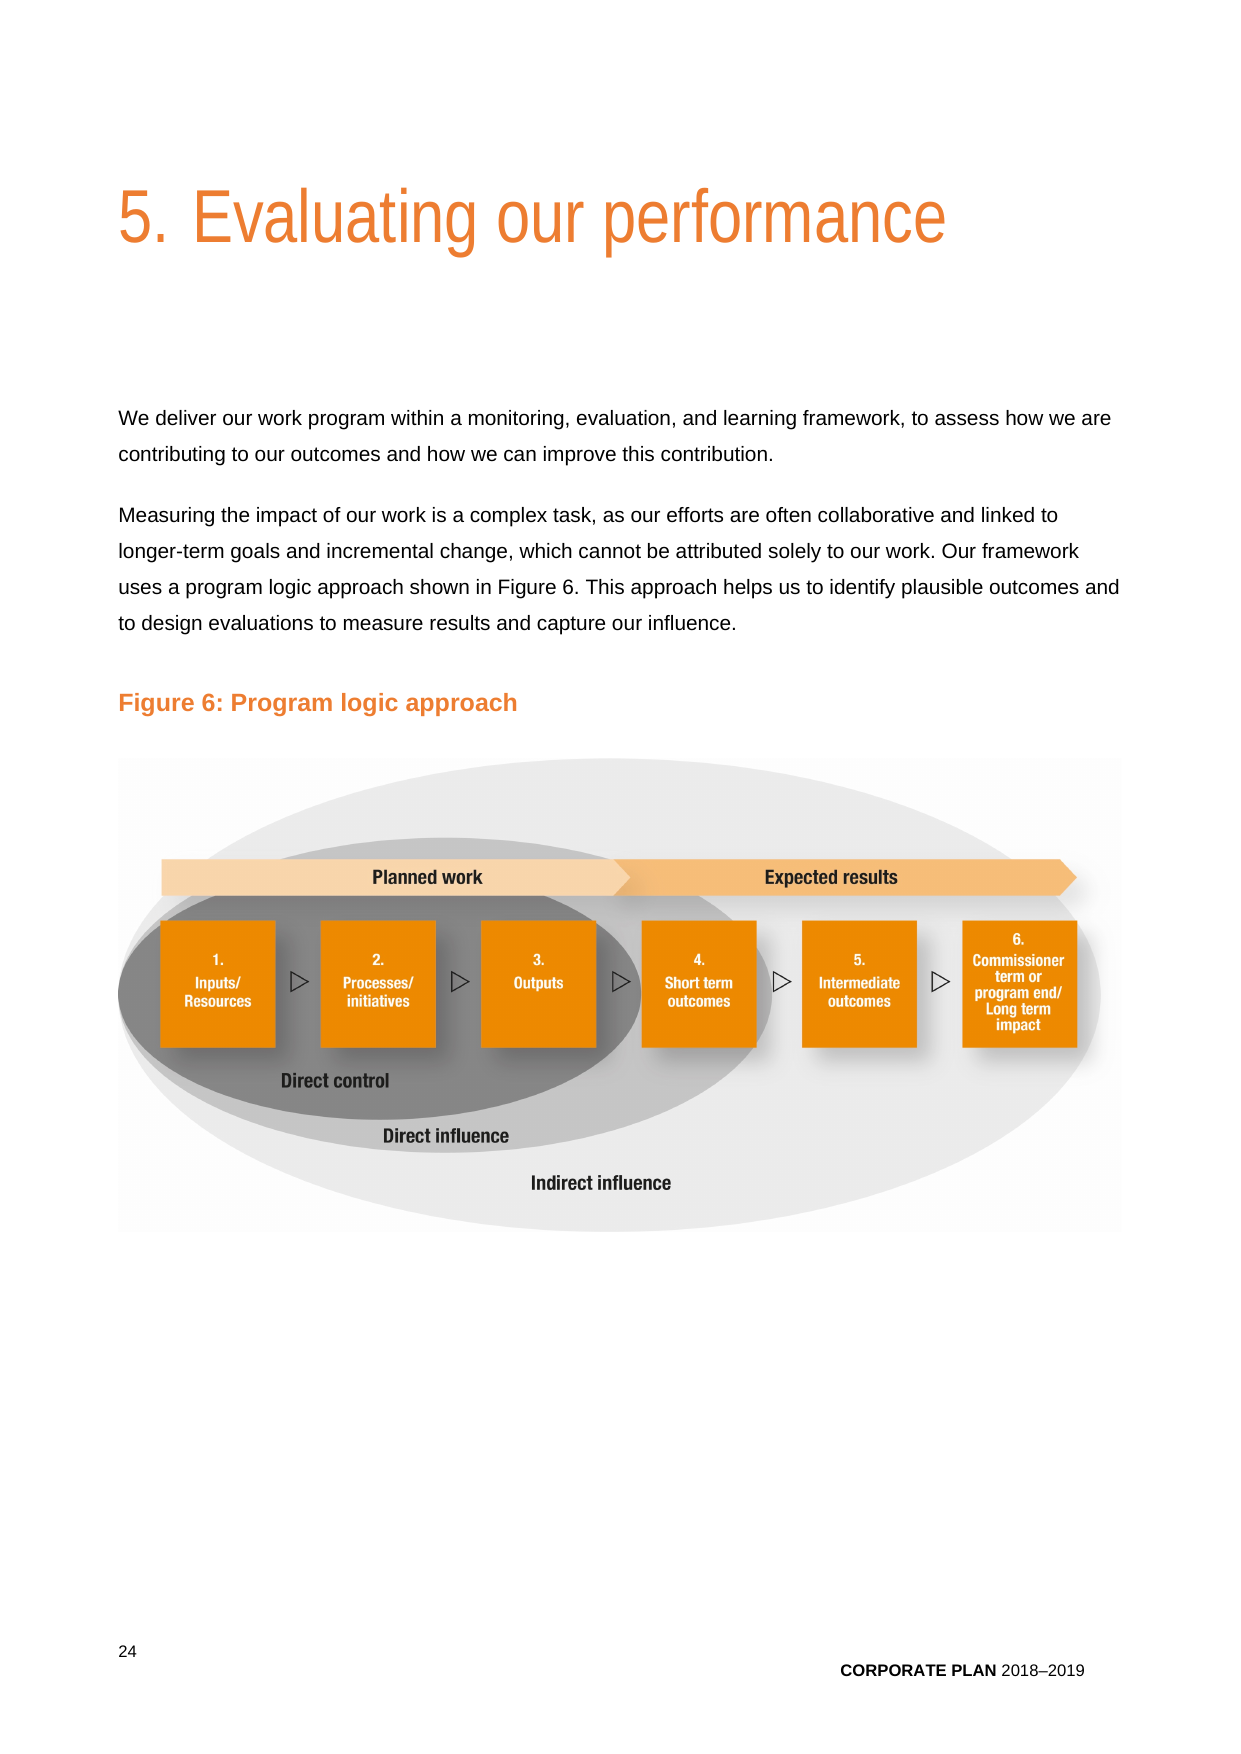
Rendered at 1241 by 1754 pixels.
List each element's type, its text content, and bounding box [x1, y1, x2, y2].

subtitle 5. Evaluating our performance [118, 173, 1122, 259]
picture [118, 758, 1122, 1232]
text Measuring the impact of our work is a complex task, as our efforts are often collaborative and linked to longer-term goals and incremental change, which cannot be attributed solely to our work. Our framework uses a program logic approach shown in Figure 6. This approach helps us to identify plausible outcomes and to design evaluations to measure results and capture our influence. [118, 503, 1122, 634]
subtitle Figure 6: Program logic approach [118, 688, 1122, 717]
text We deliver our work program within a monitoring, evaluation, and learning framework, to assess how we are contributing to our outcomes and how we can improve this contribution. [118, 406, 1122, 466]
